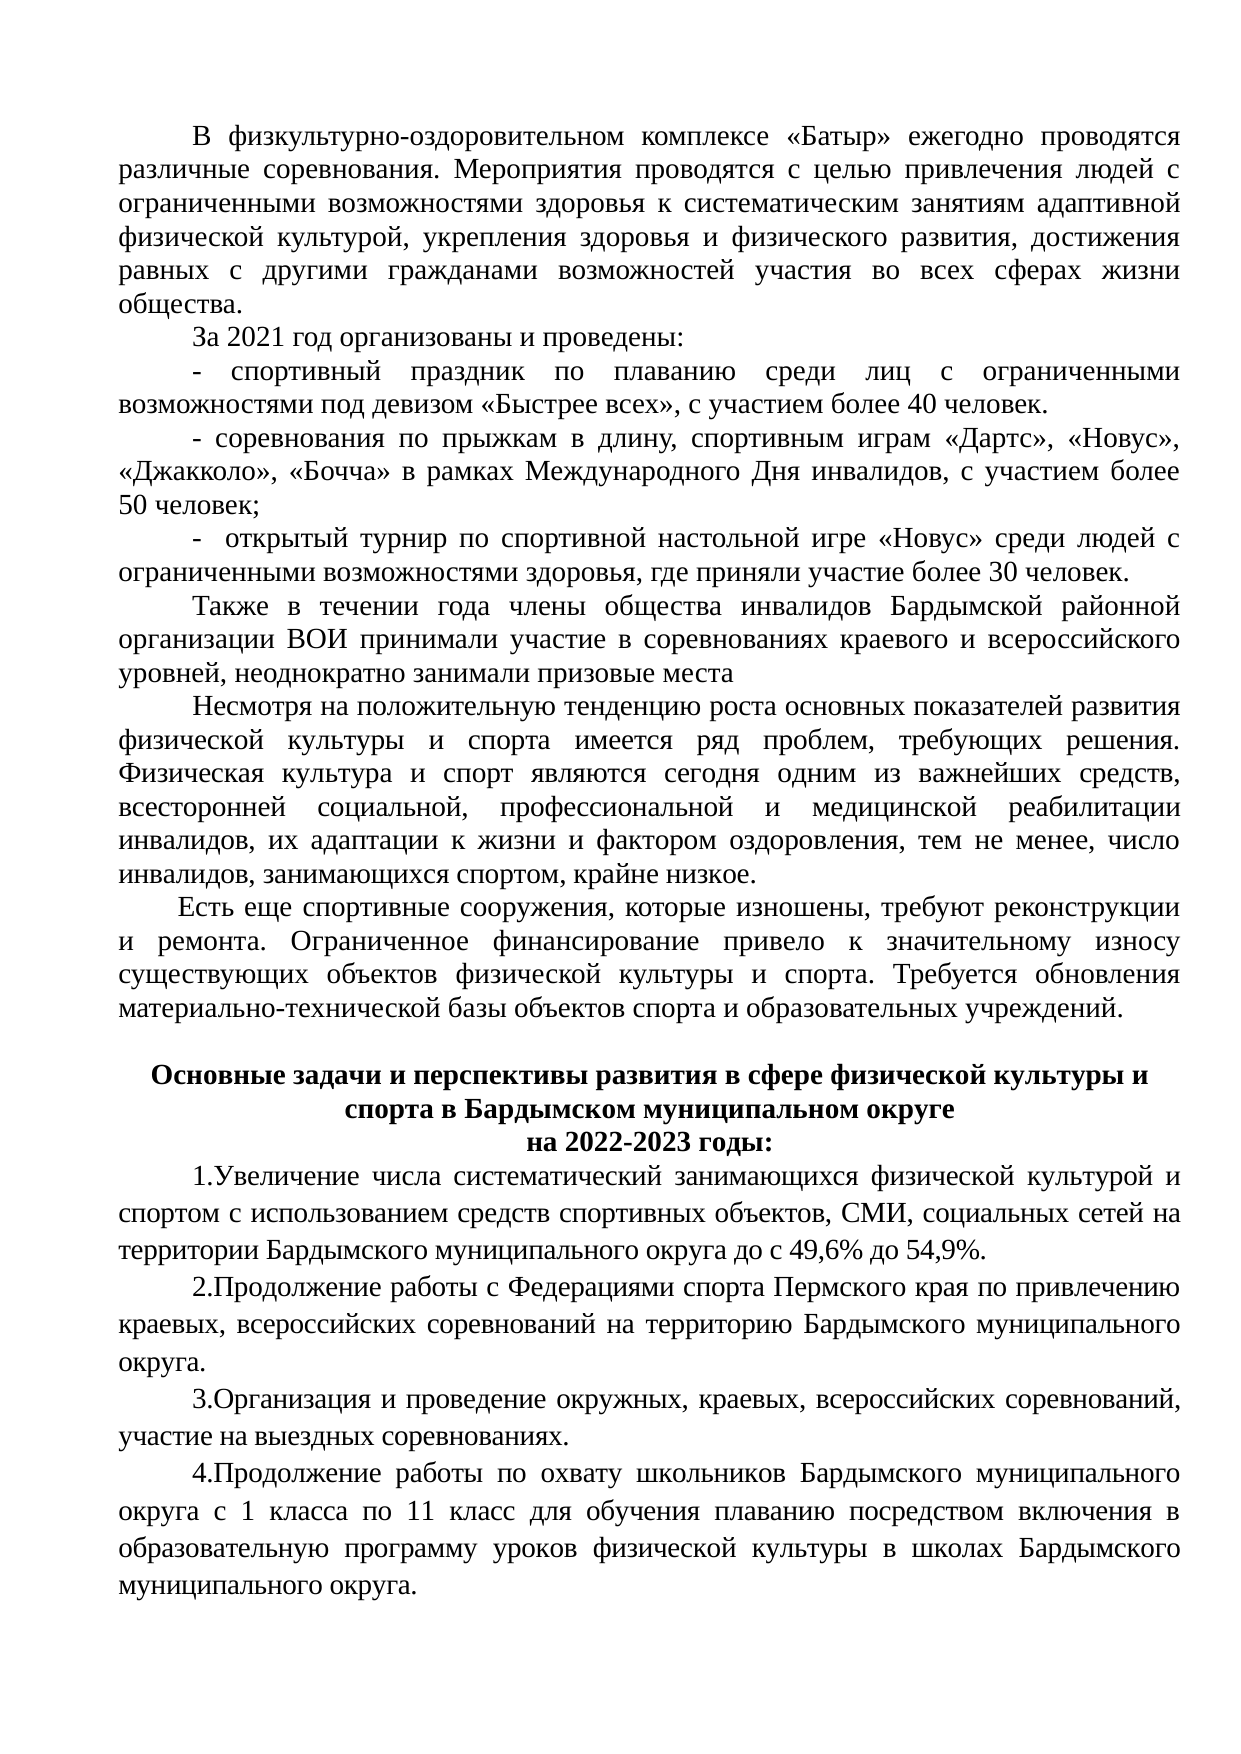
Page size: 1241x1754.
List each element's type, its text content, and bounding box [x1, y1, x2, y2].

text За 2021 год организованы и проведены: [118, 319, 1181, 353]
text Также в течении года члены общества инвалидов Бардымской районной организации ВОИ принимали участие в соревнованиях краевого и всероссийского уровней, неоднократно занимали призовые места [118, 588, 1181, 688]
text Основные задачи и перспективы развития в сфере физической культуры и спорта в Бардымском муниципальном округе [118, 1057, 1181, 1124]
text на 2022-2023 годы: [118, 1124, 1181, 1158]
text 1.Увеличение числа систематический занимающихся физической культурой и спортом с использованием средств спортивных объектов, СМИ, социальных сетей на территории Бардымского муниципального округа до с 49,6% до 54,9%. [118, 1158, 1181, 1269]
text - соревнования по прыжкам в длину, спортивным играм «Дартс», «Новус», «Джакколо», «Бочча» в рамках Международного Дня инвалидов, с участием более 50 человек; [118, 420, 1181, 521]
text 4.Продолжение работы по охвату школьников Бардымского муниципального округа с 1 класса по 11 класс для обучения плаванию посредством включения в образовательную программу уроков физической культуры в школах Бардымского муниципального округа. [118, 1455, 1181, 1604]
text Есть еще спортивные сооружения, которые изношены, требуют реконструкции и ремонта. Ограниченное финансирование привело к значительному износу существующих объектов физической культуры и спорта. Требуется обновления материально-технической базы объектов спорта и образовательных учреждений. [118, 889, 1181, 1024]
text - открытый турнир по спортивной настольной игре «Новус» среди людей с ограниченными возможностями здоровья, где приняли участие более 30 человек. [118, 521, 1181, 588]
text 2.Продолжение работы с Федерациями спорта Пермского края по привлечению краевых, всероссийских соревнований на территорию Бардымского муниципального округа. [118, 1269, 1181, 1381]
text - спортивный праздник по плаванию среди лиц с ограниченными возможностями под девизом «Быстрее всех», с участием более 40 человек. [118, 353, 1181, 420]
text В физкультурно-оздоровительном комплексе «Батыр» ежегодно проводятся различные соревнования. Мероприятия проводятся с целью привлечения людей с ограниченными возможностями здоровья к систематическим занятиям адаптивной физической культурой, укрепления здоровья и физического развития, достижения равных с другими гражданами возможностей участия во всех сферах жизни общества. [118, 118, 1181, 319]
text Несмотря на положительную тенденцию роста основных показателей развития физической культуры и спорта имеется ряд проблем, требующих решения. Физическая культура и спорт являются сегодня одним из важнейших средств, всесторонней социальной, профессиональной и медицинской реабилитации инвалидов, их адаптации к жизни и фактором оздоровления, тем не менее, число инвалидов, занимающихся спортом, крайне низкое. [118, 688, 1181, 889]
text 3.Организация и проведение окружных, краевых, всероссийских соревнований, участие на выездных соревнованиях. [118, 1381, 1181, 1455]
